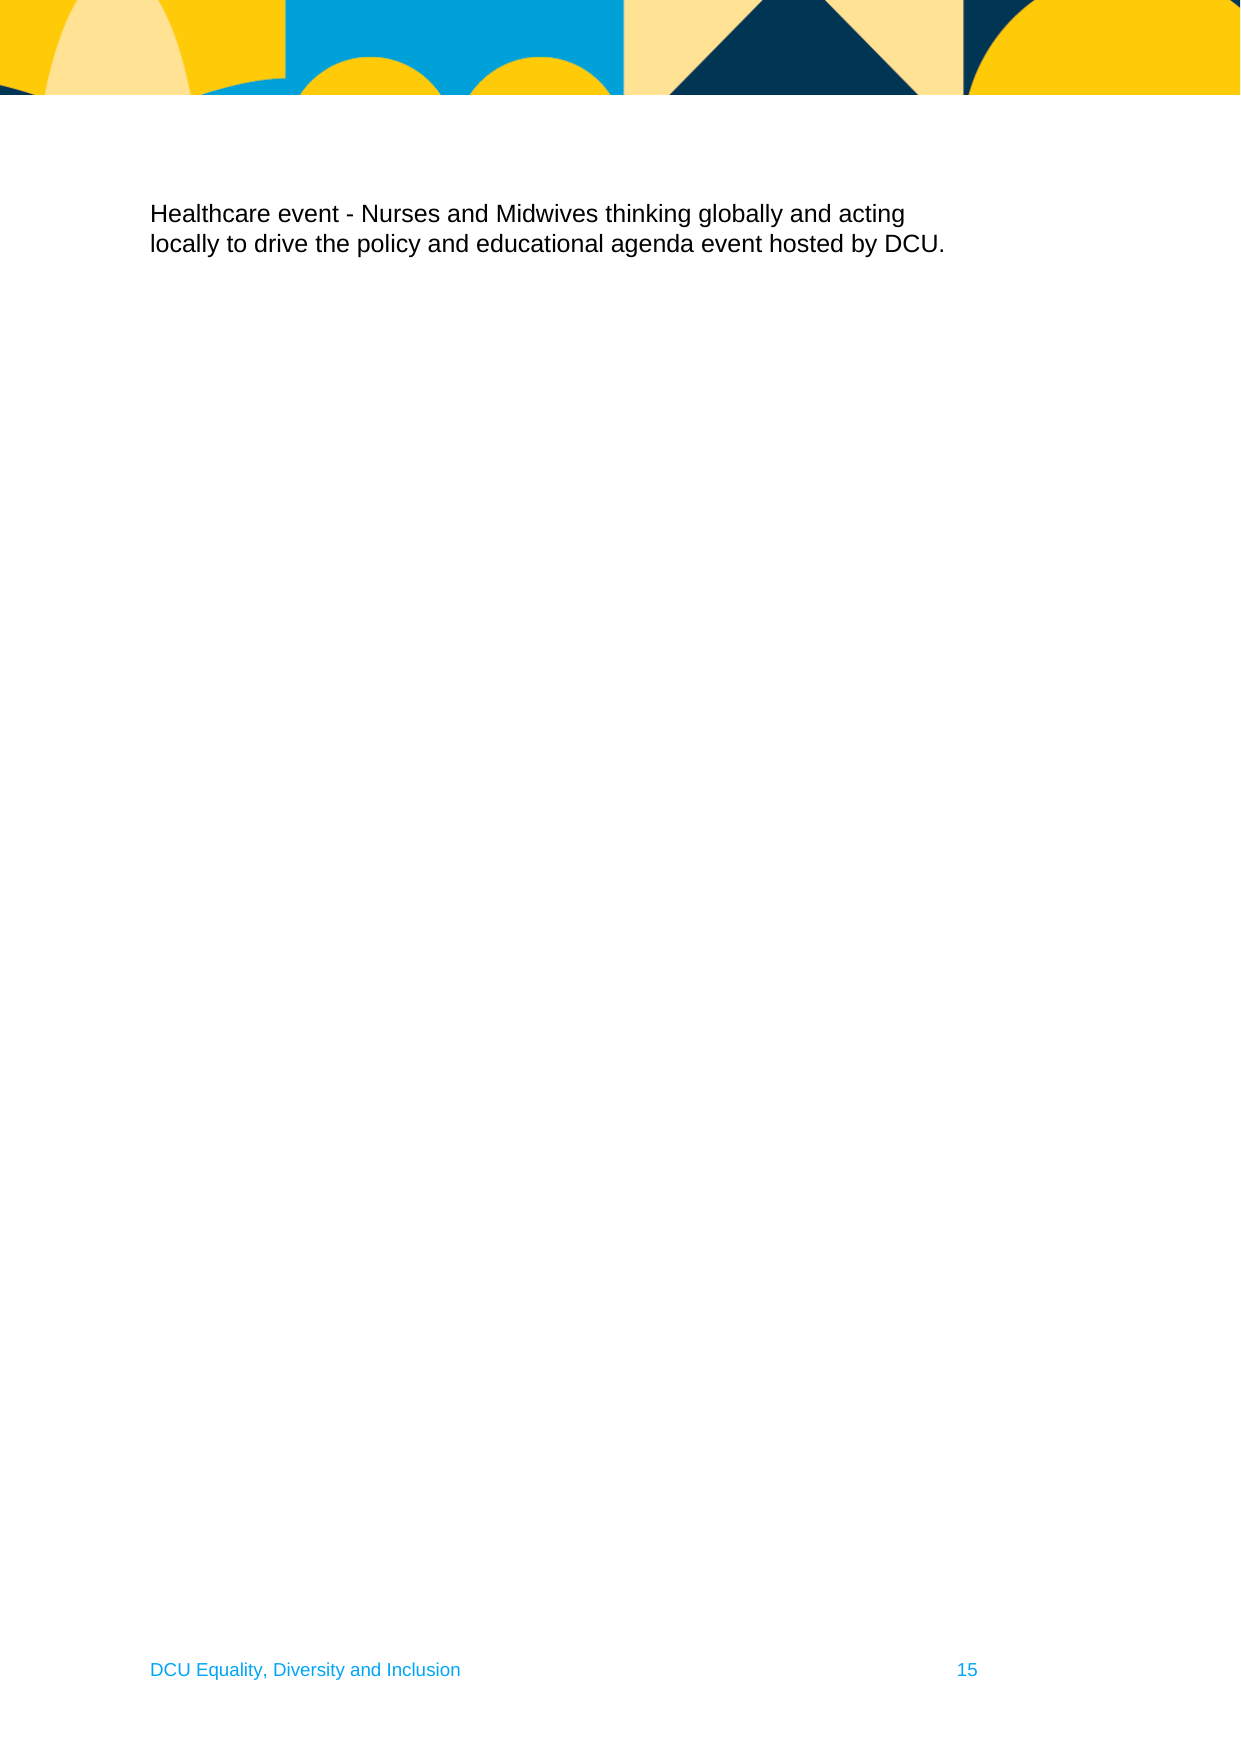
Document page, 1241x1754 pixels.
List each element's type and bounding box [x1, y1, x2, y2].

text [150, 199, 977, 258]
picture [0, 0, 285, 95]
picture [301, 57, 439, 95]
picture [624, 0, 1241, 95]
picture [471, 57, 609, 95]
